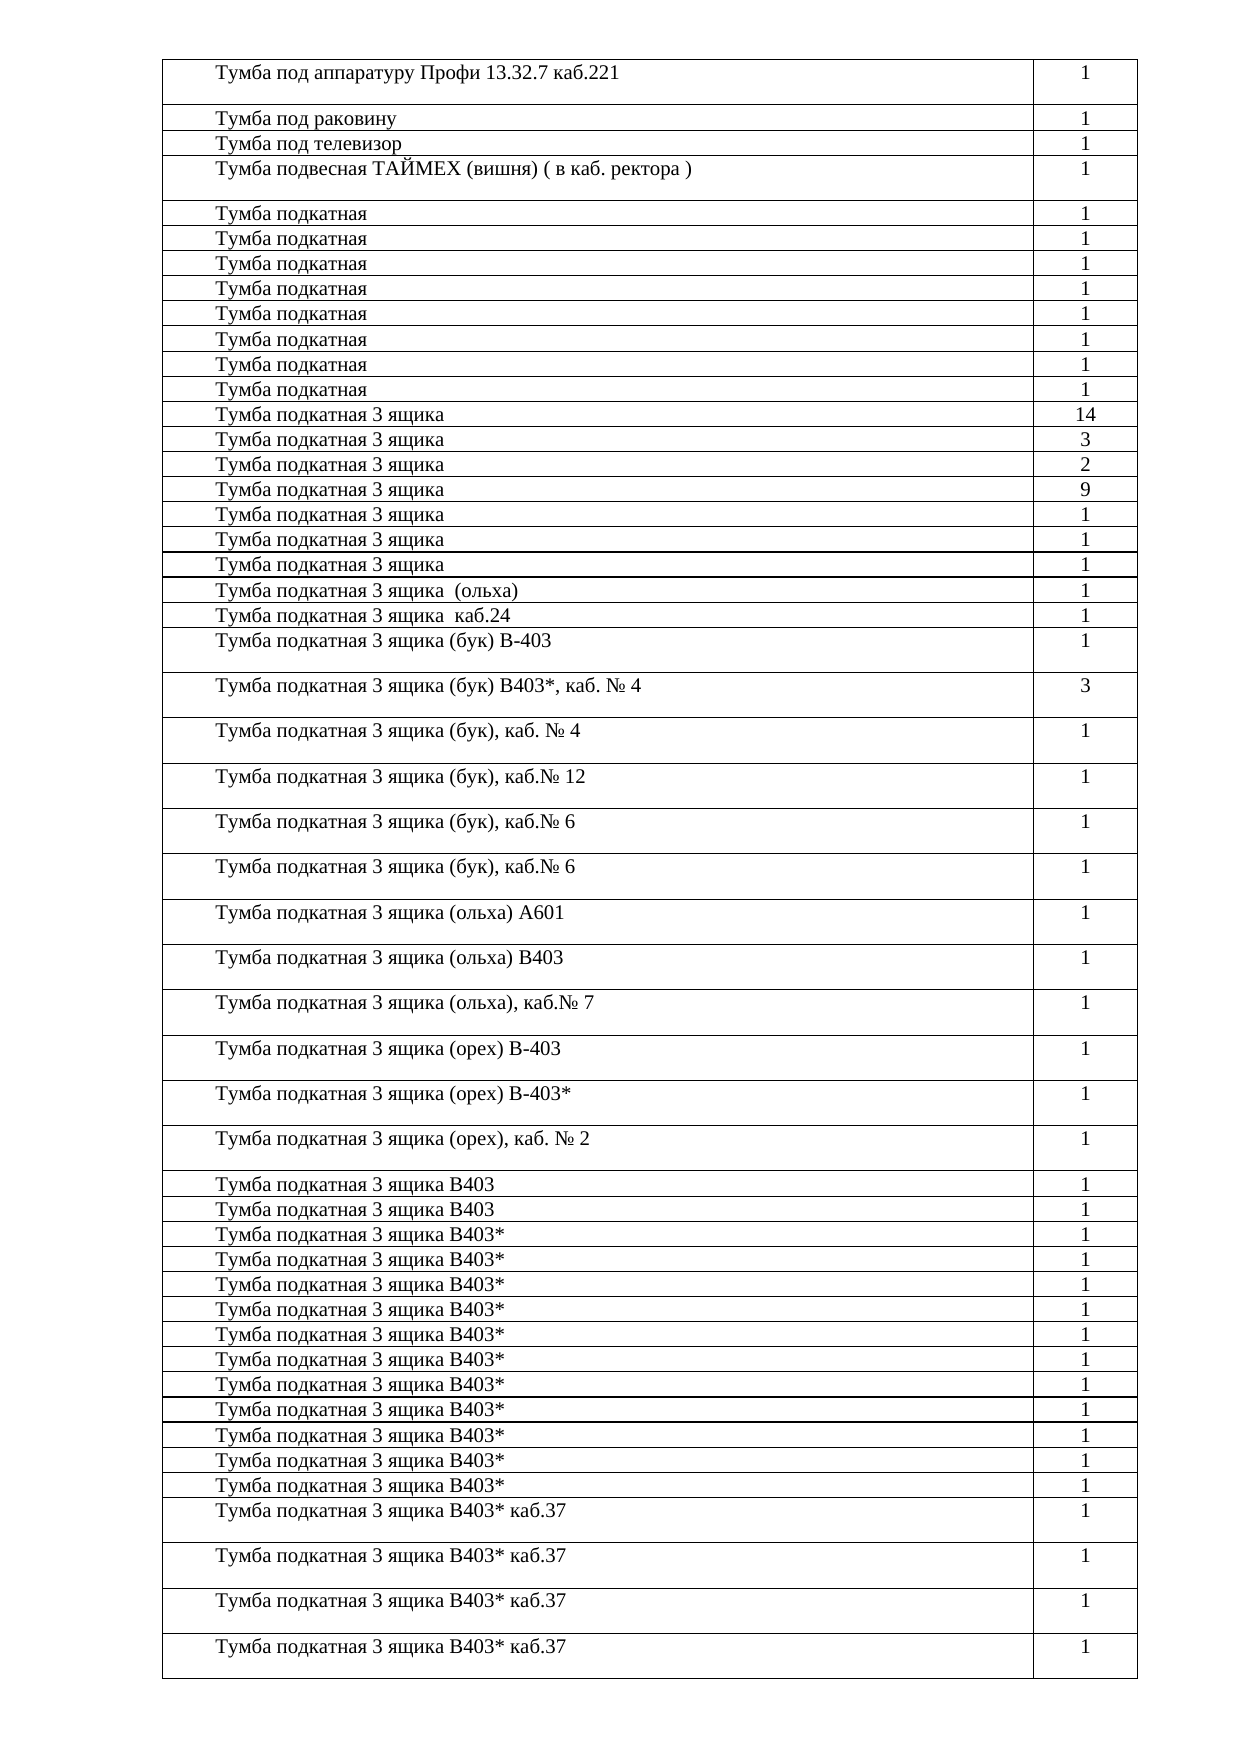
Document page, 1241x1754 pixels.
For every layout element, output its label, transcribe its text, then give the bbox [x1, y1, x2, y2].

table_cell 1 [1034, 1297, 1137, 1321]
table_cell 1 [1034, 1197, 1137, 1221]
table_cell Тумба подкатная [163, 226, 1033, 250]
table_cell Тумба подкатная 3 ящика (ольха), каб.№ 7 [163, 990, 1033, 1034]
table_cell Тумба подкатная [163, 326, 1033, 351]
table_cell 1 [1034, 628, 1137, 672]
table_cell 1 [1034, 990, 1137, 1034]
table_cell 1 [1034, 1126, 1137, 1170]
table_cell 1 [1034, 1589, 1137, 1633]
table_cell Тумба подкатная 3 ящика В403* [163, 1347, 1033, 1371]
table_cell 1 [1034, 201, 1137, 225]
table_cell 1 [1034, 1247, 1137, 1271]
table_cell Тумба подкатная [163, 301, 1033, 325]
table_cell 1 [1034, 1322, 1137, 1346]
table_cell 14 [1034, 402, 1137, 426]
table_cell 1 [1034, 60, 1137, 104]
table_cell 1 [1034, 603, 1137, 627]
table_cell 1 [1034, 1634, 1137, 1678]
table_cell Тумба подкатная 3 ящика [163, 553, 1033, 576]
table_cell 1 [1034, 1473, 1137, 1497]
table_cell Тумба подкатная 3 ящика В403* [163, 1398, 1033, 1421]
table_cell 1 [1034, 945, 1137, 989]
table_cell 1 [1034, 156, 1137, 200]
table_cell 1 [1034, 105, 1137, 129]
table_cell 1 [1034, 1543, 1137, 1587]
table_cell 1 [1034, 131, 1137, 154]
table_cell Тумба подкатная 3 ящика В403* [163, 1247, 1033, 1271]
table_cell Тумба подкатная 3 ящика (бук), каб.№ 6 [163, 854, 1033, 898]
table_cell Тумба подкатная 3 ящика В403* [163, 1473, 1033, 1497]
table_cell 1 [1034, 326, 1137, 351]
table_cell 1 [1034, 809, 1137, 853]
table_cell Тумба подкатная 3 ящика В403* каб.37 [163, 1589, 1033, 1633]
table_cell Тумба подкатная 3 ящика В403* [163, 1272, 1033, 1296]
table_cell 1 [1034, 276, 1137, 300]
table_cell Тумба подкатная [163, 352, 1033, 376]
table_cell Тумба под раковину [163, 105, 1033, 129]
table_cell Тумба подкатная 3 ящика (орех) В-403 [163, 1036, 1033, 1080]
table_cell Тумба подкатная 3 ящика (ольха) В403 [163, 945, 1033, 989]
table_cell Тумба подкатная 3 ящика (бук), каб. № 4 [163, 718, 1033, 763]
table_cell 1 [1034, 1448, 1137, 1472]
table_cell 1 [1034, 1423, 1137, 1447]
table_cell Тумба подкатная 3 ящика (ольха) А601 [163, 900, 1033, 944]
table_cell 1 [1034, 377, 1137, 401]
table_cell 1 [1034, 1081, 1137, 1125]
table_cell 1 [1034, 578, 1137, 602]
table_cell Тумба подкатная [163, 276, 1033, 300]
table_cell 1 [1034, 1498, 1137, 1542]
table_cell Тумба под аппаратуру Профи 13.32.7 каб.221 [163, 60, 1033, 104]
table_cell 3 [1034, 673, 1137, 717]
table_cell 1 [1034, 1372, 1137, 1396]
table_cell Тумба подкатная [163, 377, 1033, 401]
table_cell 2 [1034, 452, 1137, 476]
table_cell 1 [1034, 1398, 1137, 1421]
table_cell Тумба подкатная 3 ящика [163, 527, 1033, 551]
table_cell Тумба подкатная 3 ящика В403* [163, 1297, 1033, 1321]
table_cell Тумба подкатная 3 ящика [163, 427, 1033, 451]
table_cell Тумба подкатная 3 ящика В403* каб.37 [163, 1543, 1033, 1587]
table_cell 1 [1034, 718, 1137, 763]
table_cell Тумба подкатная [163, 251, 1033, 275]
table_cell Тумба подкатная 3 ящика [163, 402, 1033, 426]
table_cell 1 [1034, 352, 1137, 376]
table_cell Тумба подкатная 3 ящика В403* [163, 1423, 1033, 1447]
table_cell 1 [1034, 251, 1137, 275]
table_cell Тумба подкатная 3 ящика (орех), каб. № 2 [163, 1126, 1033, 1170]
table_cell 1 [1034, 1222, 1137, 1246]
table_cell Тумба подкатная 3 ящика [163, 502, 1033, 526]
table_cell 9 [1034, 477, 1137, 501]
table_cell Тумба подкатная 3 ящика В403* [163, 1322, 1033, 1346]
table_cell 1 [1034, 764, 1137, 808]
table_cell Тумба подкатная 3 ящика (орех) В-403* [163, 1081, 1033, 1125]
table_cell 1 [1034, 854, 1137, 898]
table_cell Тумба под телевизор [163, 131, 1033, 154]
table_cell 1 [1034, 900, 1137, 944]
table_cell Тумба подкатная 3 ящика В403* [163, 1448, 1033, 1472]
table_cell 1 [1034, 301, 1137, 325]
table_cell Тумба подвесная ТАЙМЕХ (вишня) ( в каб. ректора ) [163, 156, 1033, 200]
table_cell 1 [1034, 1171, 1137, 1196]
table_cell 1 [1034, 1036, 1137, 1080]
table_cell Тумба подкатная 3 ящика каб.24 [163, 603, 1033, 627]
table_cell Тумба подкатная 3 ящика (бук), каб.№ 12 [163, 764, 1033, 808]
table_cell 3 [1034, 427, 1137, 451]
table_cell Тумба подкатная 3 ящика В403* каб.37 [163, 1498, 1033, 1542]
table_cell 1 [1034, 502, 1137, 526]
table_cell 1 [1034, 553, 1137, 576]
table_cell Тумба подкатная 3 ящика В403* каб.37 [163, 1634, 1033, 1678]
table_cell Тумба подкатная 3 ящика В403 [163, 1197, 1033, 1221]
table_cell Тумба подкатная 3 ящика [163, 452, 1033, 476]
table_cell Тумба подкатная 3 ящика [163, 477, 1033, 501]
table_cell Тумба подкатная 3 ящика В403* [163, 1222, 1033, 1246]
table_cell 1 [1034, 226, 1137, 250]
table_cell 1 [1034, 1272, 1137, 1296]
table_cell 1 [1034, 527, 1137, 551]
table_cell Тумба подкатная 3 ящика (бук), каб.№ 6 [163, 809, 1033, 853]
table_cell Тумба подкатная 3 ящика (ольха) [163, 578, 1033, 602]
table_cell Тумба подкатная 3 ящика (бук) В403*, каб. № 4 [163, 673, 1033, 717]
table_cell Тумба подкатная 3 ящика В403* [163, 1372, 1033, 1396]
table_cell Тумба подкатная [163, 201, 1033, 225]
table_cell Тумба подкатная 3 ящика В403 [163, 1171, 1033, 1196]
table_cell Тумба подкатная 3 ящика (бук) В-403 [163, 628, 1033, 672]
table_cell 1 [1034, 1347, 1137, 1371]
